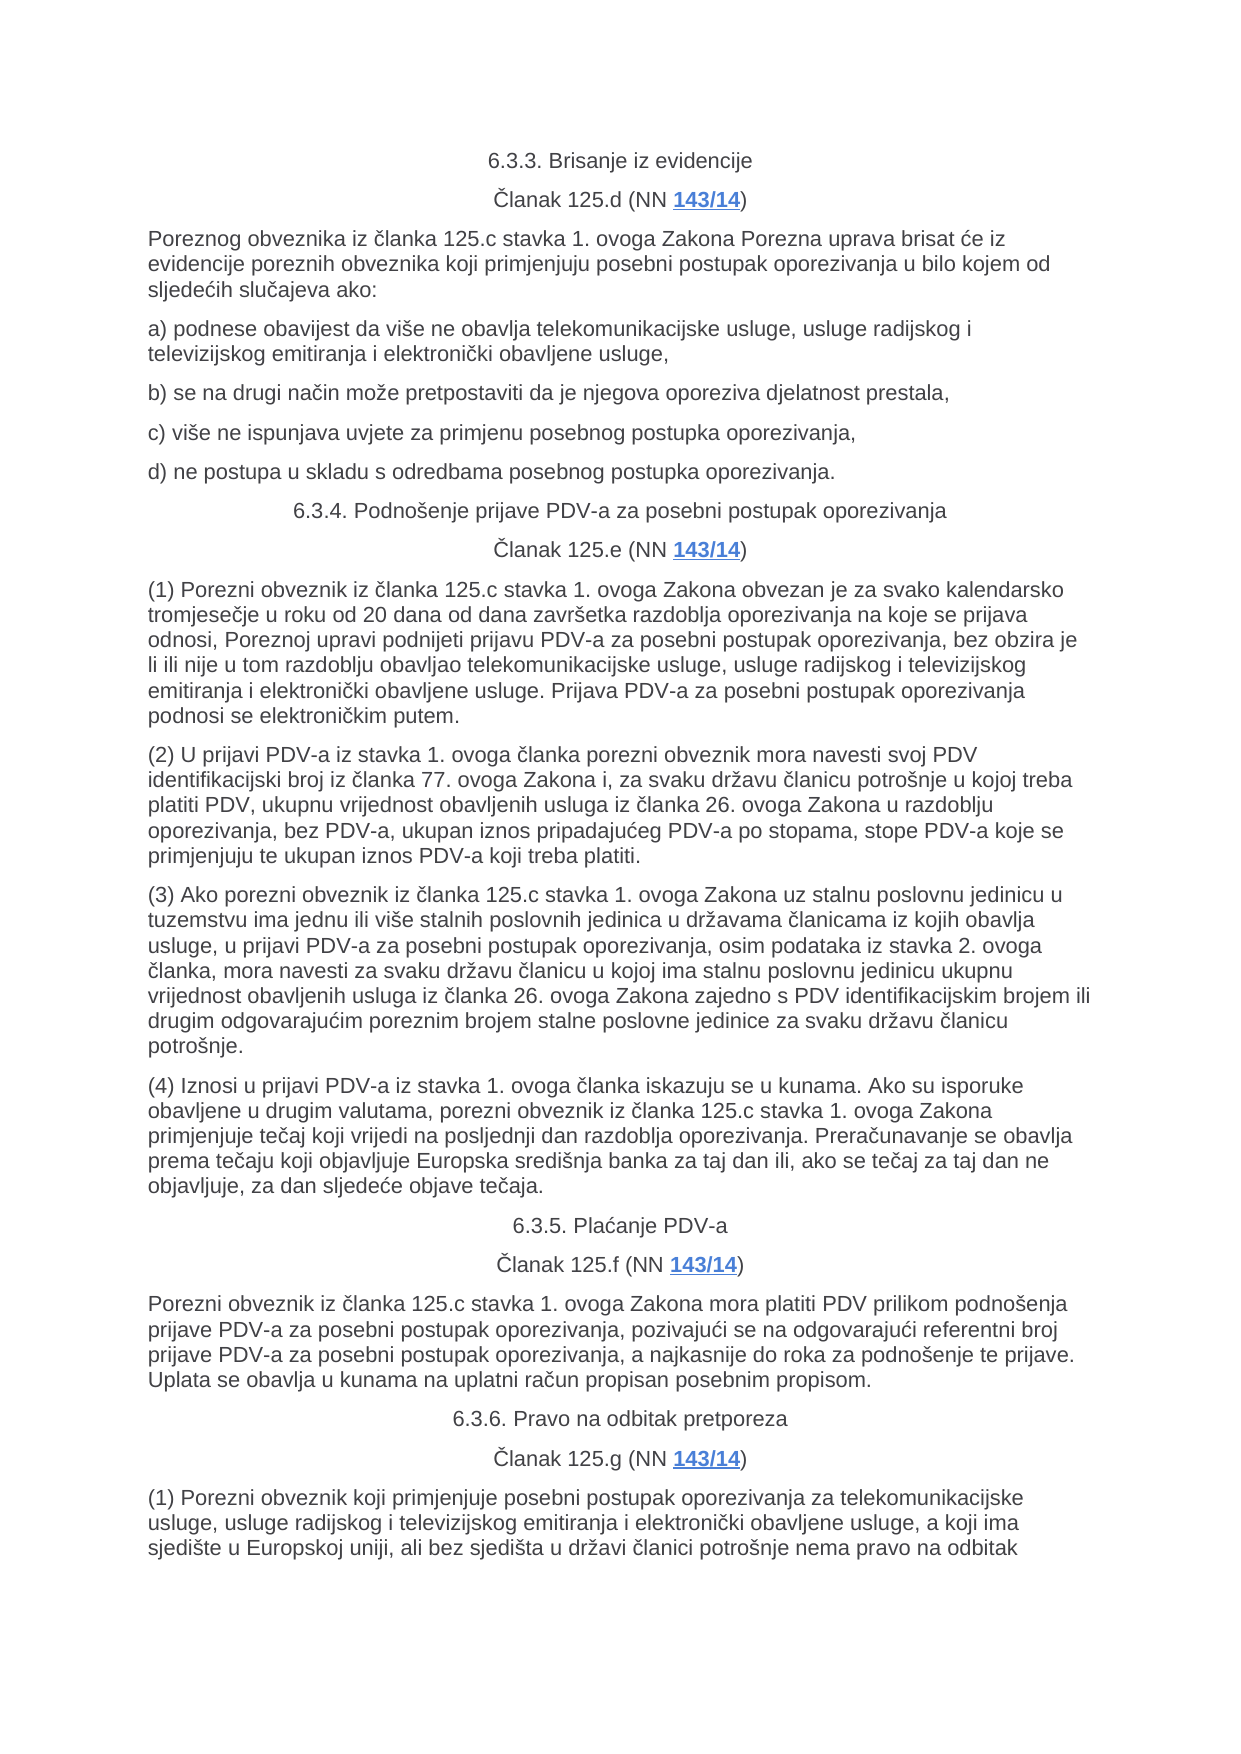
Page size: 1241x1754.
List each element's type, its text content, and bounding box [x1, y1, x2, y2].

text c) više ne ispunjava uvjete za primjenu posebnog postupka oporezivanja, [148, 419, 1093, 445]
text Porezni obveznik iz članka 125.c stavka 1. ovoga Zakona mora platiti PDV prilikom podnošenja prijave PDV-a za posebni postupak oporezivanja, pozivajući se na odgovarajući referentni broj prijave PDV-a za posebni postupak oporezivanja, a najkasnije do roka za podnošenje te prijave. Uplata se obavlja u kunama na uplatni račun propisan posebnim propisom. [148, 1291, 1093, 1392]
text Članak 125.d (NN 143/14) [148, 187, 1093, 212]
text Članak 125.g (NN 143/14) [148, 1445, 1093, 1471]
text a) podnese obavijest da više ne obavlja telekomunikacijske usluge, usluge radijskog i televizijskog emitiranja i elektronički obavljene usluge, [148, 316, 1093, 366]
text 6.3.3. Brisanje iz evidencije [148, 148, 1093, 173]
text Članak 125.f (NN 143/14) [148, 1252, 1093, 1277]
text 6.3.5. Plaćanje PDV-a [148, 1213, 1093, 1238]
text Članak 125.e (NN 143/14) [148, 537, 1093, 563]
text d) ne postupa u skladu s odredbama posebnog postupka oporezivanja. [148, 459, 1093, 484]
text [148, 1485, 1093, 1560]
text Poreznog obveznika iz članka 125.c stavka 1. ovoga Zakona Porezna uprava brisat će iz evidencije poreznih obveznika koji primjenjuju posebni postupak oporezivanja u bilo kojem od sljedećih slučajeva ako: [148, 226, 1093, 302]
text (1) Porezni obveznik iz članka 125.c stavka 1. ovoga Zakona obvezan je za svako kalendarsko tromjesečje u roku od 20 dana od dana završetka razdoblja oporezivanja na koje se prijava odnosi, Poreznoj upravi podnijeti prijavu PDV-a za posebni postupak oporezivanja, bez obzira je li ili nije u tom razdoblju obavljao telekomunikacijske usluge, usluge radijskog i televizijskog emitiranja i elektronički obavljene usluge. Prijava PDV-a za posebni postupak oporezivanja podnosi se elektroničkim putem. [148, 577, 1093, 728]
text (2) U prijavi PDV-a iz stavka 1. ovoga članka porezni obveznik mora navesti svoj PDV identifikacijski broj iz članka 77. ovoga Zakona i, za svaku državu članicu potrošnje u kojoj treba platiti PDV, ukupnu vrijednost obavljenih usluga iz članka 26. ovoga Zakona u razdoblju oporezivanja, bez PDV-a, ukupan iznos pripadajućeg PDV-a po stopama, stope PDV-a koje se primjenjuju te ukupan iznos PDV-a koji treba platiti. [148, 742, 1093, 868]
text 6.3.6. Pravo na odbitak pretporeza [148, 1406, 1093, 1431]
text (4) Iznosi u prijavi PDV-a iz stavka 1. ovoga članka iskazuju se u kunama. Ako su isporuke obavljene u drugim valutama, porezni obveznik iz članka 125.c stavka 1. ovoga Zakona primjenjuje tečaj koji vrijedi na posljednji dan razdoblja oporezivanja. Preračunavanje se obavlja prema tečaju koji objavljuje Europska središnja banka za taj dan ili, ako se tečaj za taj dan ne objavljuje, za dan sljedeće objave tečaja. [148, 1073, 1093, 1199]
text (3) Ako porezni obveznik iz članka 125.c stavka 1. ovoga Zakona uz stalnu poslovnu jedinicu u tuzemstvu ima jednu ili više stalnih poslovnih jedinica u državama članicama iz kojih obavlja usluge, u prijavi PDV-a za posebni postupak oporezivanja, osim podataka iz stavka 2. ovoga članka, mora navesti za svaku državu članicu u kojoj ima stalnu poslovnu jedinicu ukupnu vrijednost obavljenih usluga iz članka 26. ovoga Zakona zajedno s PDV identifikacijskim brojem ili drugim odgovarajućim poreznim brojem stalne poslovne jedinice za svaku državu članicu potrošnje. [148, 882, 1093, 1058]
text 6.3.4. Podnošenje prijave PDV-a za posebni postupak oporezivanja [148, 498, 1093, 523]
text b) se na drugi način može pretpostaviti da je njegova oporeziva djelatnost prestala, [148, 380, 1093, 406]
